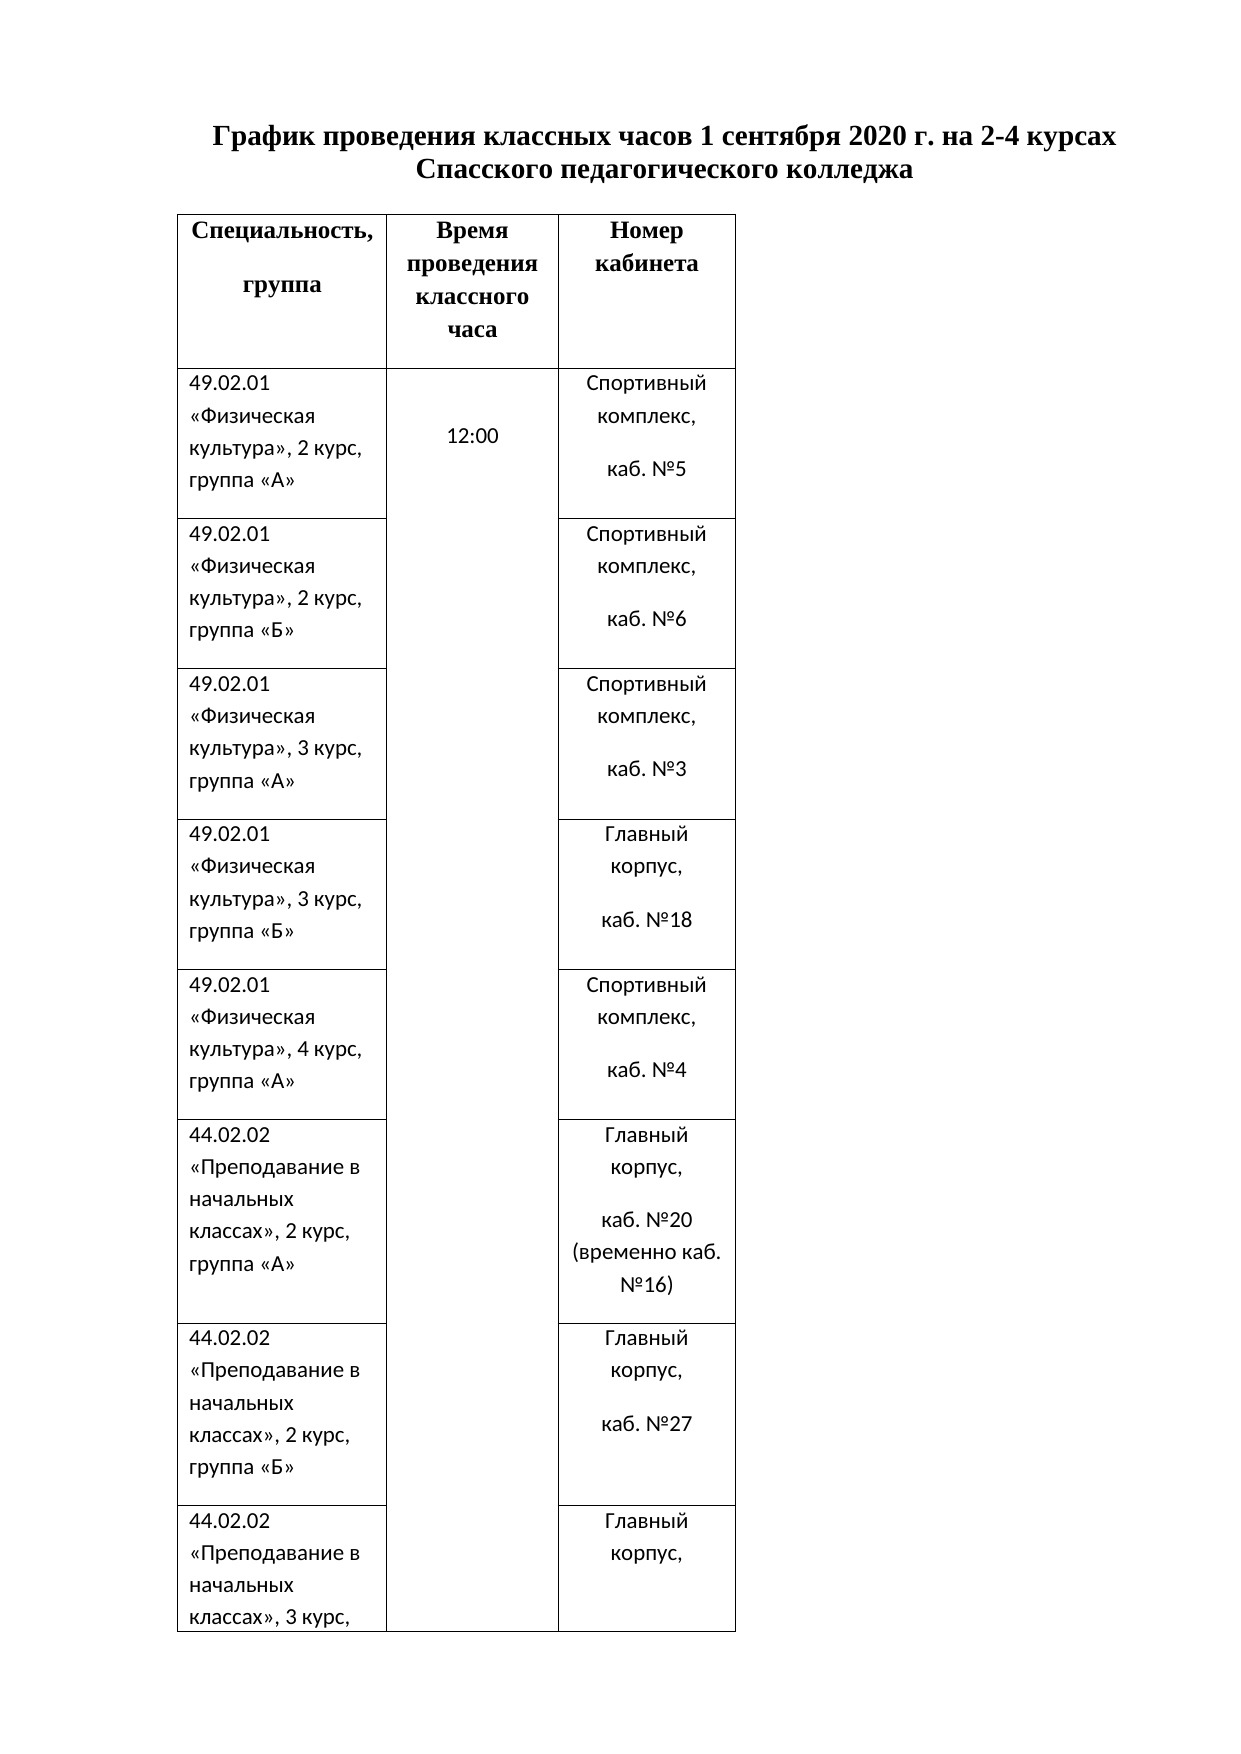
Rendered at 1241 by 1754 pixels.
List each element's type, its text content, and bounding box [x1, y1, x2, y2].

table_cell Главный корпус, каб. №20 (временно каб. №16) [559, 1120, 735, 1322]
text График проведения классных часов 1 сентября 2020 г. на 2-4 курсах Спасского педагогического колледжа [177, 118, 1152, 185]
table_cell Спортивный комплекс, каб. №3 [559, 669, 735, 818]
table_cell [178, 1506, 386, 1631]
table_cell 49.02.01 «Физическая культура», 2 курс, группа «Б» [178, 519, 386, 668]
table_cell 44.02.02 «Преподавание в начальных классах», 2 курс, группа «Б» [178, 1324, 386, 1505]
table_cell 12:00 [387, 369, 558, 1631]
table_header Время проведения классного часа [387, 215, 558, 367]
table_cell 49.02.01 «Физическая культура», 2 курс, группа «А» [178, 369, 386, 518]
table_cell 49.02.01 «Физическая культура», 4 курс, группа «А» [178, 970, 386, 1119]
table_cell 49.02.01 «Физическая культура», 3 курс, группа «А» [178, 669, 386, 818]
table_cell 44.02.02 «Преподавание в начальных классах», 2 курс, группа «А» [178, 1120, 386, 1322]
table_cell Главный корпус, каб. №18 [559, 820, 735, 969]
table_header Номер кабинета [559, 215, 735, 367]
table_cell Спортивный комплекс, каб. №5 [559, 369, 735, 518]
table_cell Спортивный комплекс, каб. №6 [559, 519, 735, 668]
table_cell 49.02.01 «Физическая культура», 3 курс, группа «Б» [178, 820, 386, 969]
table_cell Спортивный комплекс, каб. №4 [559, 970, 735, 1119]
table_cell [559, 1506, 735, 1631]
table_header Специальность, группа [178, 215, 386, 367]
table_cell Главный корпус, каб. №27 [559, 1324, 735, 1505]
